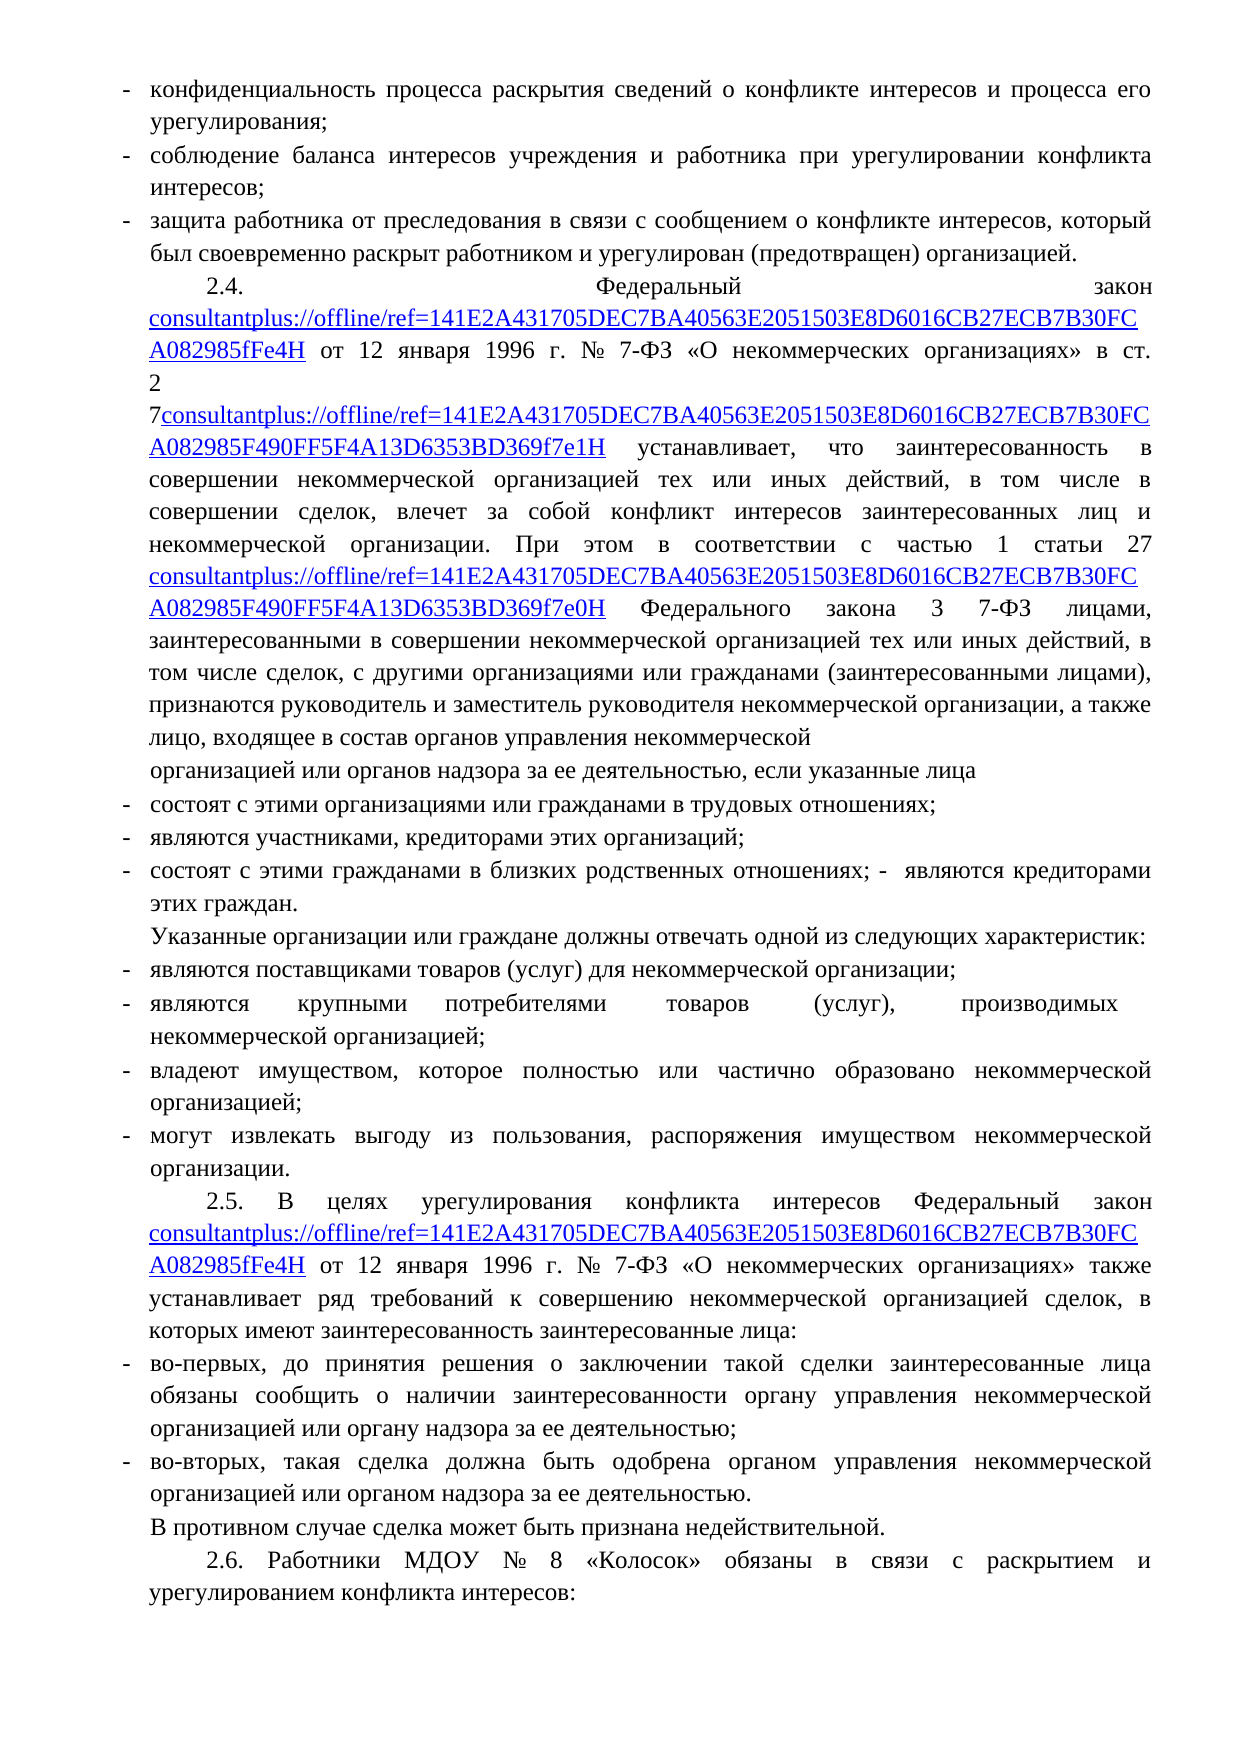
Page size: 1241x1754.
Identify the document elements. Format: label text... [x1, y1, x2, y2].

list могут извлекать выгоду из пользования, распоряжения имуществом некоммерческой организации. [122, 1121, 1152, 1181]
list являются участниками, кредиторами этих организаций; [122, 822, 1152, 851]
list являются поставщиками товаров (услуг) для некоммерческой организации; [122, 954, 1152, 983]
text В противном случае сделка может быть признана недействительной. [150, 1512, 1152, 1541]
list соблюдение баланса интересов учреждения и работника при урегулировании конфликта интересов; [122, 140, 1152, 201]
text Указанные организации или граждане должны отвечать одной из следующих характеристик: [148, 921, 1152, 950]
text 2.4. Федеральный закон consultantplus://offline/ref=141E2A431705DEC7BA40563E2051503E8D6016CB27ECB7B30FCA082985fFe4H от 12 января 1996 г. № 7-ФЗ «О некоммерческих организациях» в ст. 27consultantplus://offline/ref=141E2A431705DEC7BA40563E2051503E8D6016CB27ECB7B30FCA082985F490FF5F4A13D6353BD369f7e1H устанавливает, что заинтересованность в совершении некоммерческой организацией тех или иных действий, в том числе в совершении сделок, влечет за собой конфликт интересов заинтересованных лиц и некоммерческой организации. При этом в соответствии с частью 1 статьи 27 consultantplus://offline/ref=141E2A431705DEC7BA40563E2051503E8D6016CB27ECB7B30FCA082985F490FF5F4A13D6353BD369f7e0H Федерального закона 3 7-ФЗ лицами, заинтересованными в совершении некоммерческой организацией тех или иных действий, в том числе сделок, с другими организациями или гражданами (заинтересованными лицами), признаются руководитель и заместитель руководителя некоммерческой организации, а также лицо, входящее в состав органов управления некоммерческой [148, 271, 1152, 751]
text 2.6. Работники МДОУ № 8 «Колосок» обязаны в связи с раскрытием и урегулированием конфликта интересов: [148, 1545, 1152, 1606]
list конфиденциальность процесса раскрытия сведений о конфликте интересов и процесса его урегулирования; [122, 74, 1152, 135]
text организацией или органов надзора за ее деятельностью, если указанные лица [148, 755, 1152, 784]
text 2.5. В целях урегулирования конфликта интересов Федеральный закон consultantplus://offline/ref=141E2A431705DEC7BA40563E2051503E8D6016CB27ECB7B30FCA082985fFe4H от 12 января 1996 г. № 7-ФЗ «О некоммерческих организациях» также устанавливает ряд требований к совершению некоммерческой организацией сделок, в которых имеют заинтересованность заинтересованные лица: [148, 1186, 1152, 1344]
list владеют имуществом, которое полностью или частично образовано некоммерческой организацией; [122, 1055, 1152, 1116]
list состоят с этими гражданами в близких родственных отношениях; - являются кредиторами этих граждан. [122, 856, 1152, 916]
list во-первых, до принятия решения о заключении такой сделки заинтересованные лица обязаны сообщить о наличии заинтересованности органу управления некоммерческой организацией или органу надзора за ее деятельностью; [122, 1348, 1152, 1441]
list являются крупными потребителями товаров (услуг), производимых [122, 988, 1152, 1017]
list состоят с этими организациями или гражданами в трудовых отношениях; [122, 789, 1152, 817]
text некоммерческой организацией; [148, 1021, 1152, 1050]
list во-вторых, такая сделка должна быть одобрена органом управления некоммерческой организацией или органом надзора за ее деятельностью. [122, 1446, 1152, 1507]
list защита работника от преследования в связи с сообщением о конфликте интересов, который был своевременно раскрыт работником и урегулирован (предотвращен) организацией. [122, 206, 1152, 266]
